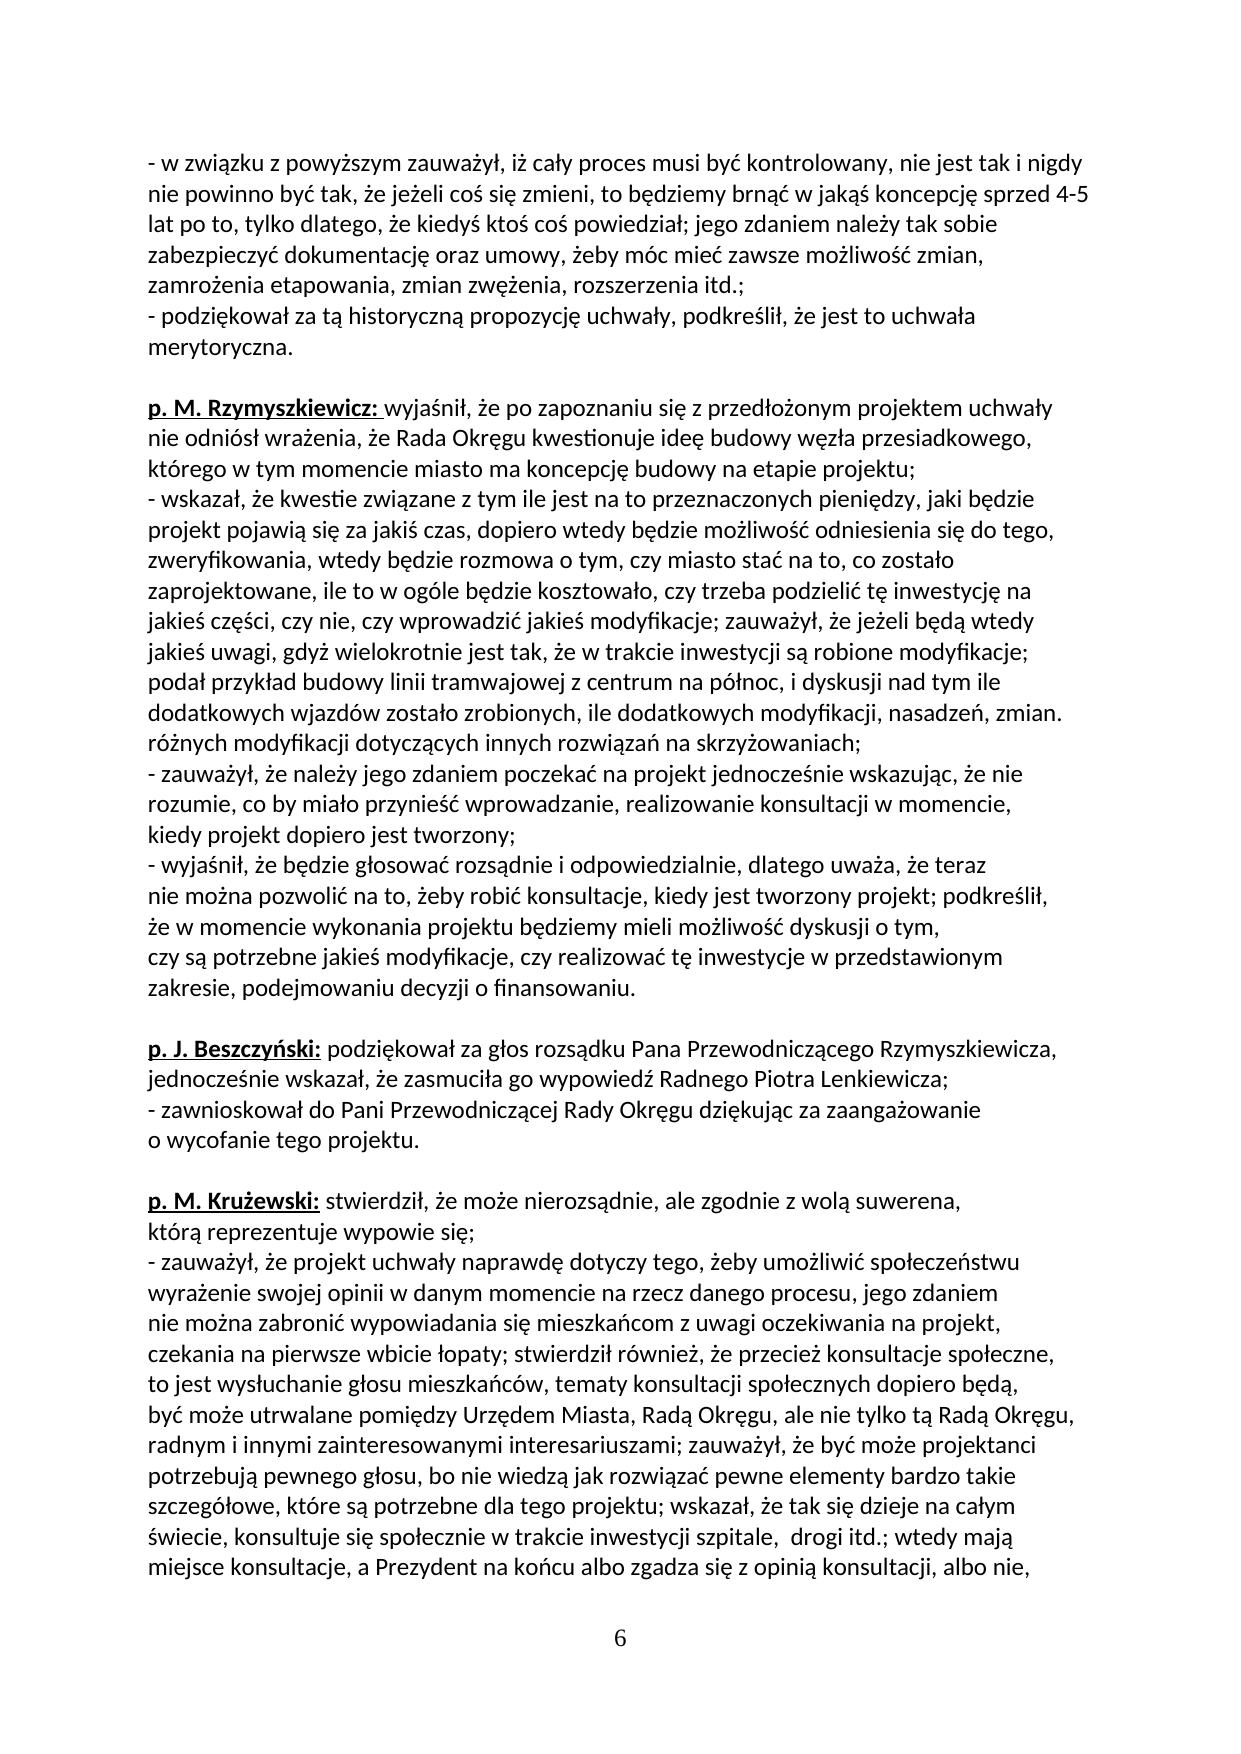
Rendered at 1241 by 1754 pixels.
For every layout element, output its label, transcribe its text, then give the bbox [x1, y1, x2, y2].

text - zauważył, że należy jego zdaniem poczekać na projekt jednocześnie wskazując, że nie rozumie, co by miało przynieść wprowadzanie, realizowanie konsultacji w momencie, kiedy projekt dopiero jest tworzony; [148, 758, 1093, 849]
text - w związku z powyższym zauważył, iż cały proces musi być kontrolowany, nie jest tak i nigdy nie powinno być tak, że jeżeli coś się zmieni, to będziemy brnąć w jakąś koncepcję sprzed 4-5 lat po to, tylko dlatego, że kiedyś ktoś coś powiedział; jego zdaniem należy tak sobie zabezpieczyć dokumentację oraz umowy, żeby móc mieć zawsze możliwość zmian, zamrożenia etapowania, zmian zwężenia, rozszerzenia itd.; [148, 148, 1093, 300]
text - wskazał, że kwestie związane z tym ile jest na to przeznaczonych pieniędzy, jaki będzie projekt pojawią się za jakiś czas, dopiero wtedy będzie możliwość odniesienia się do tego, zweryfikowania, wtedy będzie rozmowa o tym, czy miasto stać na to, co zostało zaprojektowane, ile to w ogóle będzie kosztowało, czy trzeba podzielić tę inwestycję na jakieś części, czy nie, czy wprowadzić jakieś modyfikacje; zauważył, że jeżeli będą wtedy jakieś uwagi, gdyż wielokrotnie jest tak, że w trakcie inwestycji są robione modyfikacje; podał przykład budowy linii tramwajowej z centrum na północ, i dyskusji nad tym ile dodatkowych wjazdów zostało zrobionych, ile dodatkowych modyfikacji, nasadzeń, zmian. różnych modyfikacji dotyczących innych rozwiązań na skrzyżowaniach; [148, 483, 1093, 758]
text - podziękował za tą historyczną propozycję uchwały, podkreślił, że jest to uchwała merytoryczna. [148, 300, 1093, 361]
text - wyjaśnił, że będzie głosować rozsądnie i odpowiedzialnie, dlatego uważa, że teraz nie można pozwolić na to, żeby robić konsultacje, kiedy jest tworzony projekt; podkreślił, że w momencie wykonania projektu będziemy mieli możliwość dyskusji o tym, czy są potrzebne jakieś modyfikacje, czy realizować tę inwestycje w przedstawionym zakresie, podejmowaniu decyzji o finansowaniu. [148, 849, 1093, 1002]
text p. M. Krużewski: stwierdził, że może nierozsądnie, ale zgodnie z wolą suwerena, którą reprezentuje wypowie się; [148, 1185, 1093, 1246]
text p. M. Rzymyszkiewicz: wyjaśnił, że po zapoznaniu się z przedłożonym projektem uchwały nie odniósł wrażenia, że Rada Okręgu kwestionuje ideę budowy węzła przesiadkowego, którego w tym momencie miasto ma koncepcję budowy na etapie projektu; [148, 392, 1093, 483]
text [148, 1246, 1093, 1582]
text p. J. Beszczyński: podziękował za głos rozsądku Pana Przewodniczącego Rzymyszkiewicza, jednocześnie wskazał, że zasmuciła go wypowiedź Radnego Piotra Lenkiewicza; [148, 1033, 1093, 1094]
text - zawnioskował do Pani Przewodniczącej Rady Okręgu dziękując za zaangażowanie o wycofanie tego projektu. [148, 1094, 1093, 1155]
